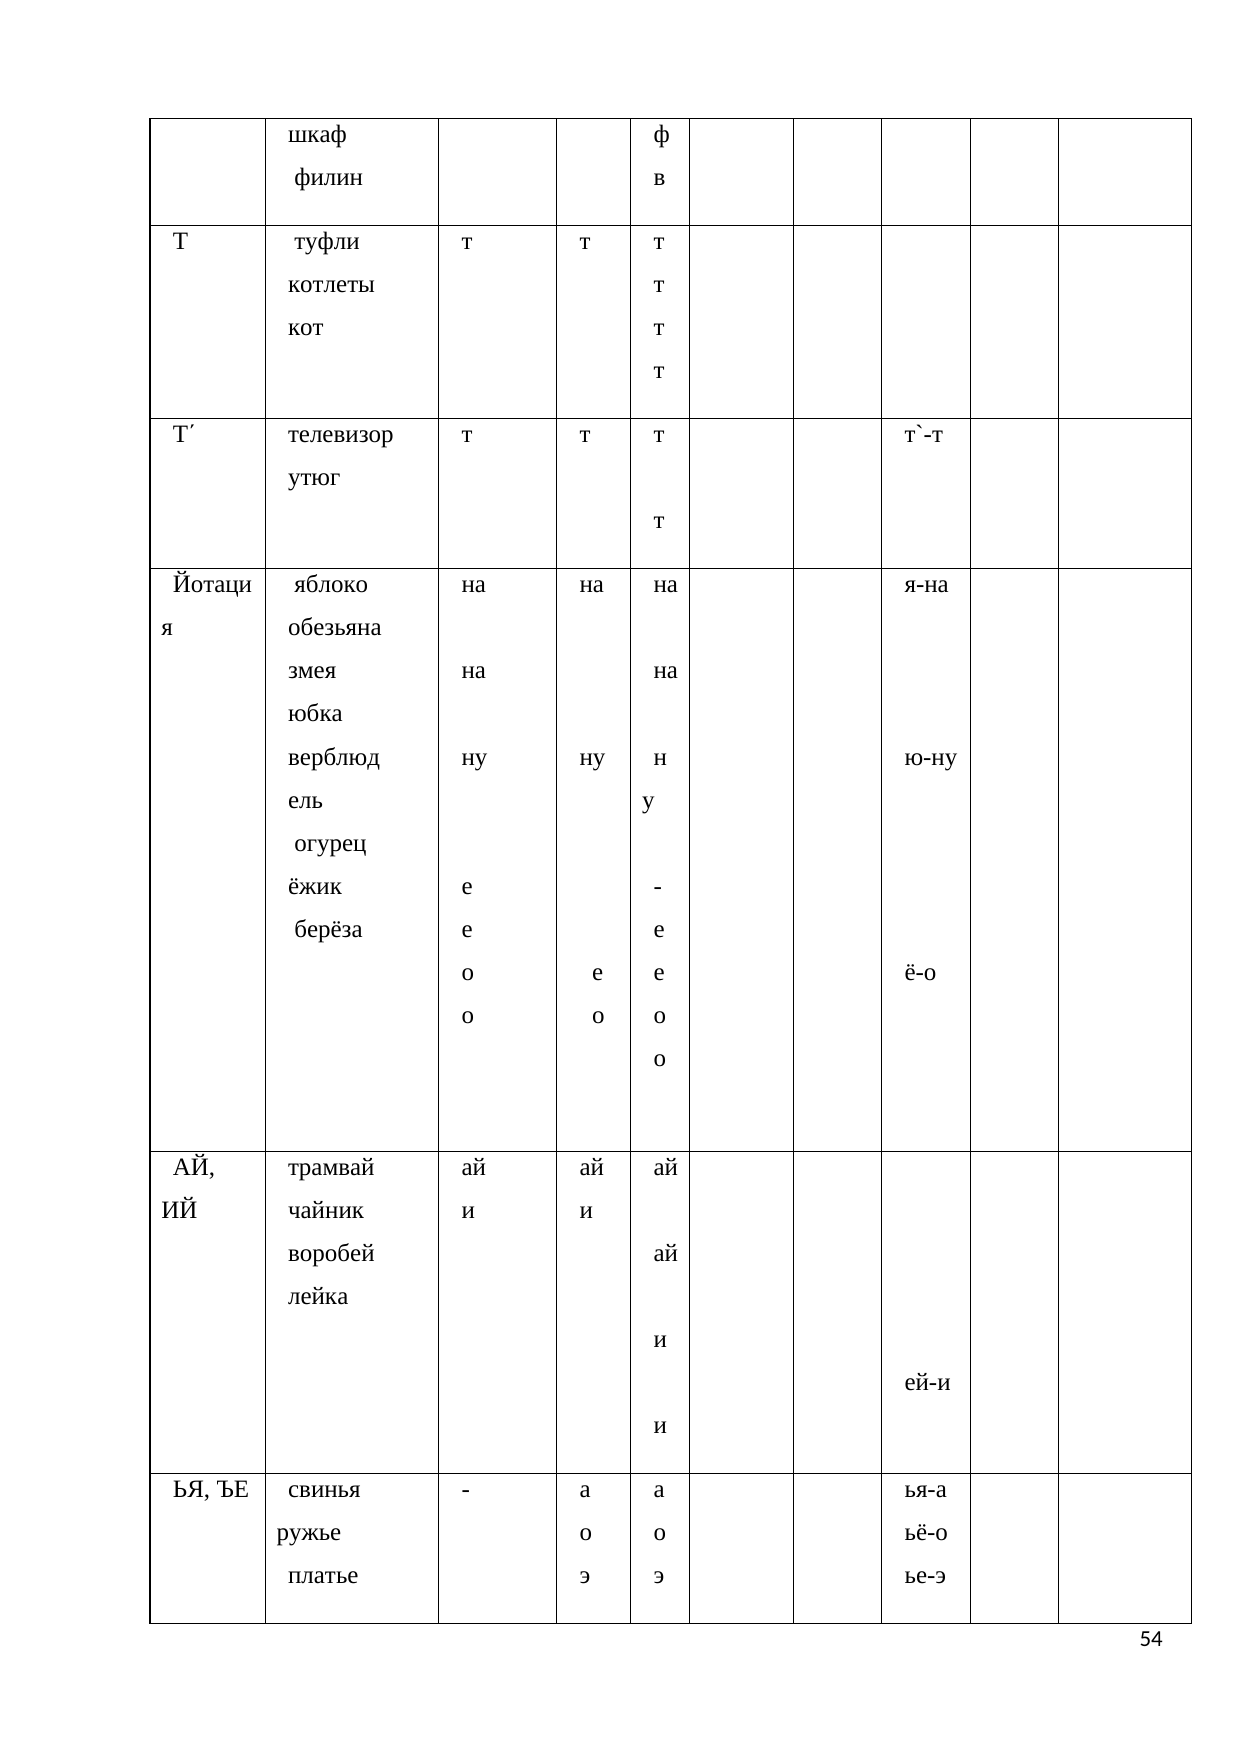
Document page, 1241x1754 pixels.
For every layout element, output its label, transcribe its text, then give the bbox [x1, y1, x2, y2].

table_cell ф-в [882, 119, 970, 225]
table_cell Т [151, 226, 265, 418]
table_cell а о э [631, 1474, 689, 1623]
table_cell на ну е о [557, 569, 630, 1151]
table_cell я-на ю-ну ё-о [882, 569, 970, 1151]
table_cell [971, 226, 1058, 418]
table_cell [794, 419, 881, 568]
table_cell [1059, 119, 1191, 225]
table_cell на на ну е е о о [439, 569, 556, 1151]
table_cell а о э [557, 1474, 630, 1623]
table_cell [971, 1152, 1058, 1473]
table_cell [1059, 226, 1191, 418]
table_cell яблоко обезьяна змея юбка верблюд ель огурец ёжик берёза [266, 569, 438, 1151]
table_cell ай и [557, 1152, 630, 1473]
table_cell [794, 569, 881, 1151]
table_cell трамвай чайник воробей лейка [266, 1152, 438, 1473]
table_cell [971, 419, 1058, 568]
table_cell на на ну - е е о о [631, 569, 689, 1151]
table_cell в ф ф в [631, 119, 689, 225]
table_cell т [439, 419, 556, 568]
table_cell [1059, 569, 1191, 1151]
table_cell ай ай и и [631, 1152, 689, 1473]
table_cell [971, 1474, 1058, 1623]
table_cell т т [631, 419, 689, 568]
table_cell [971, 569, 1058, 1151]
table_cell Т΄ [151, 419, 265, 568]
table_cell [690, 419, 793, 568]
table_cell т [557, 226, 630, 418]
table_cell [690, 226, 793, 418]
table_cell ЬЯ, ЪЕ [151, 1474, 265, 1623]
table_cell [690, 569, 793, 1151]
table_cell [1059, 1152, 1191, 1473]
table_cell т [439, 226, 556, 418]
table_cell свинья ружье платье [266, 1474, 438, 1623]
table_cell в [439, 119, 556, 225]
table_cell ей-и [882, 1152, 970, 1473]
table_cell т`-т [882, 419, 970, 568]
table_cell [690, 119, 793, 225]
table_cell Йотация [151, 569, 265, 1151]
table_cell телевизор утюг [266, 419, 438, 568]
table_cell [1059, 419, 1191, 568]
table_cell туфли котлеты кот [266, 226, 438, 418]
table_cell т т т т [631, 226, 689, 418]
table_cell [690, 1152, 793, 1473]
table_cell [794, 1474, 881, 1623]
table_cell [690, 1474, 793, 1623]
table_cell АЙ, ИЙ [151, 1152, 265, 1473]
table_cell ья-а ьё-о ье-э [882, 1474, 970, 1623]
table_cell [794, 119, 881, 225]
table_cell ф [557, 119, 630, 225]
table_cell [794, 1152, 881, 1473]
table_cell ай и [439, 1152, 556, 1473]
table_cell [882, 226, 970, 418]
table_cell т [557, 419, 630, 568]
table_cell [971, 119, 1058, 225]
table_cell Ф [151, 119, 265, 225]
table_cell - [439, 1474, 556, 1623]
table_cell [266, 119, 438, 225]
table_cell [794, 226, 881, 418]
table_cell [1059, 1474, 1191, 1623]
